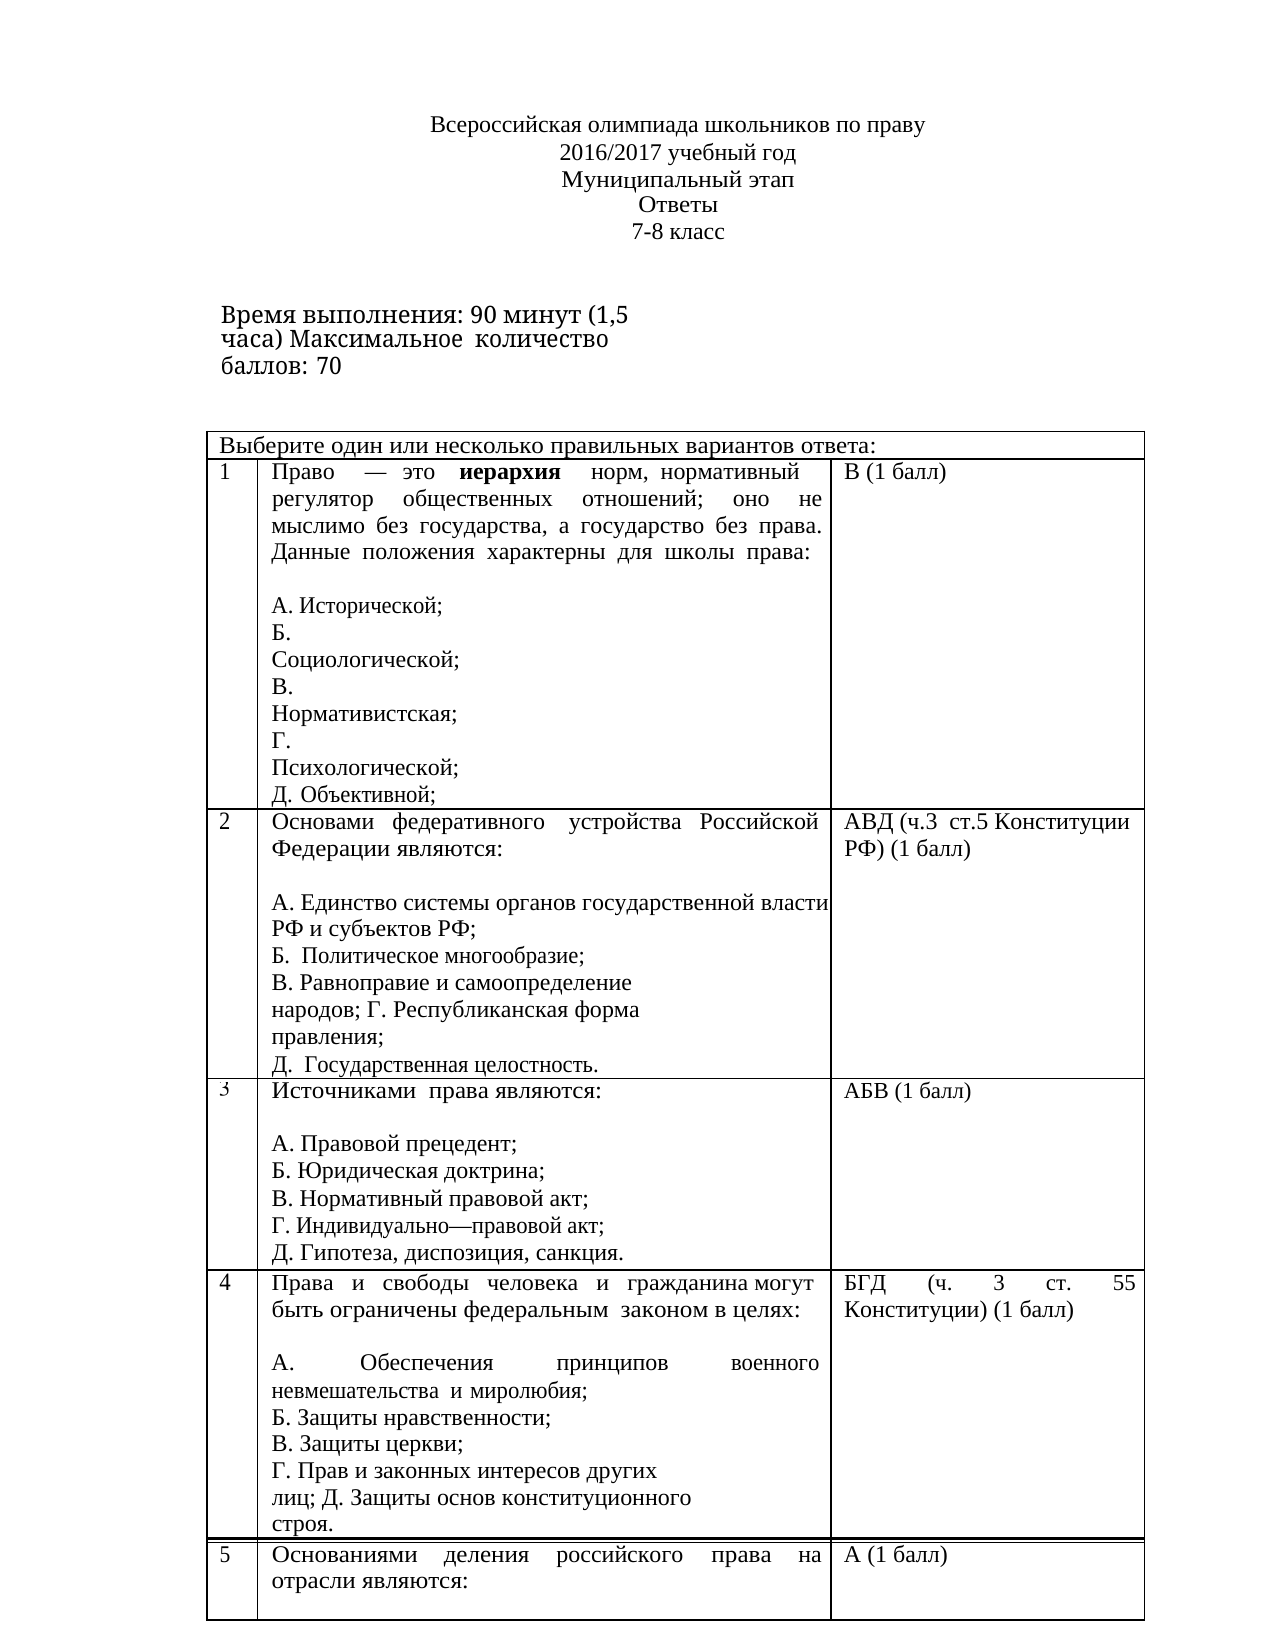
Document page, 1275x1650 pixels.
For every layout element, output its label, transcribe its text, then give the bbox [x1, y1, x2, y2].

table_cell Основами федеративного устройства Российской Федерации являются: А. Единство системы органов государственной власти РФ и субъектов РФ; Б. Политическое многообразие; В. Равноправие и самоопределение народов; Г. Республиканская форма правления; Д. Государственная целостность. [258, 810, 830, 1077]
text 7-8 класс [428, 218, 928, 245]
table_cell 55 [1092, 1271, 1144, 1537]
text Всероссийская олимпиада школьников по праву 2016/2017 учебный год [428, 110, 928, 166]
text Муниципальный этап Ответы [559, 166, 796, 218]
table_cell [208, 1079, 257, 1269]
table_cell АВД (ч.3 ст.5 Конституции РФ) (1 балл) [832, 810, 1144, 1077]
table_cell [258, 1543, 542, 1619]
picture [219, 1082, 229, 1096]
table_cell 4 [208, 1271, 257, 1537]
table_cell Права и свободы человека и гражданина могут быть ограничены федеральным законом в целях: А. Обеспечения принципов военного невмешательства и миролюбия; Б. Защиты нравственности; В. Защиты церкви; Г. Прав и законных интересов других лиц; Д. Защиты основ конституционного строя. [258, 1271, 830, 1537]
table_cell В (1 балл) [832, 460, 1144, 808]
table_cell АБВ (1 балл) [832, 1079, 1144, 1269]
table_cell Право — это иерархия норм, нормативный регулятор общественных отношений; оно не мыслимо без государства, а государство без права. Данные положения характерны для школы права: А. Исторической; Б. Социологической; В. Нормативистская; Г. Психологической; Д. Объективной; [258, 460, 830, 808]
table_cell российского [542, 1543, 697, 1619]
table_cell А (1 балл) [832, 1543, 1144, 1619]
text Время выполнения: 90 минут (1,5 часа) Максимальное количество баллов: 70 [221, 302, 642, 381]
table_header Выберите один или несколько правильных вариантов ответа: [208, 432, 1144, 458]
table_cell 1 [208, 460, 257, 808]
table_cell 5 [208, 1543, 257, 1619]
table_cell БГД (ч. 3 ст. Конституции) (1 балл) [832, 1271, 1092, 1537]
table_cell права [697, 1543, 784, 1619]
table_cell 2 [208, 810, 257, 1077]
table_cell Источниками права являются: А. Правовой прецедент; Б. Юридическая доктрина; В. Нормативный правовой акт; Г. Индивидуально—правовой акт; Д. Гипотеза, диспозиция, санкция. [258, 1079, 830, 1269]
table_cell на [784, 1543, 830, 1619]
